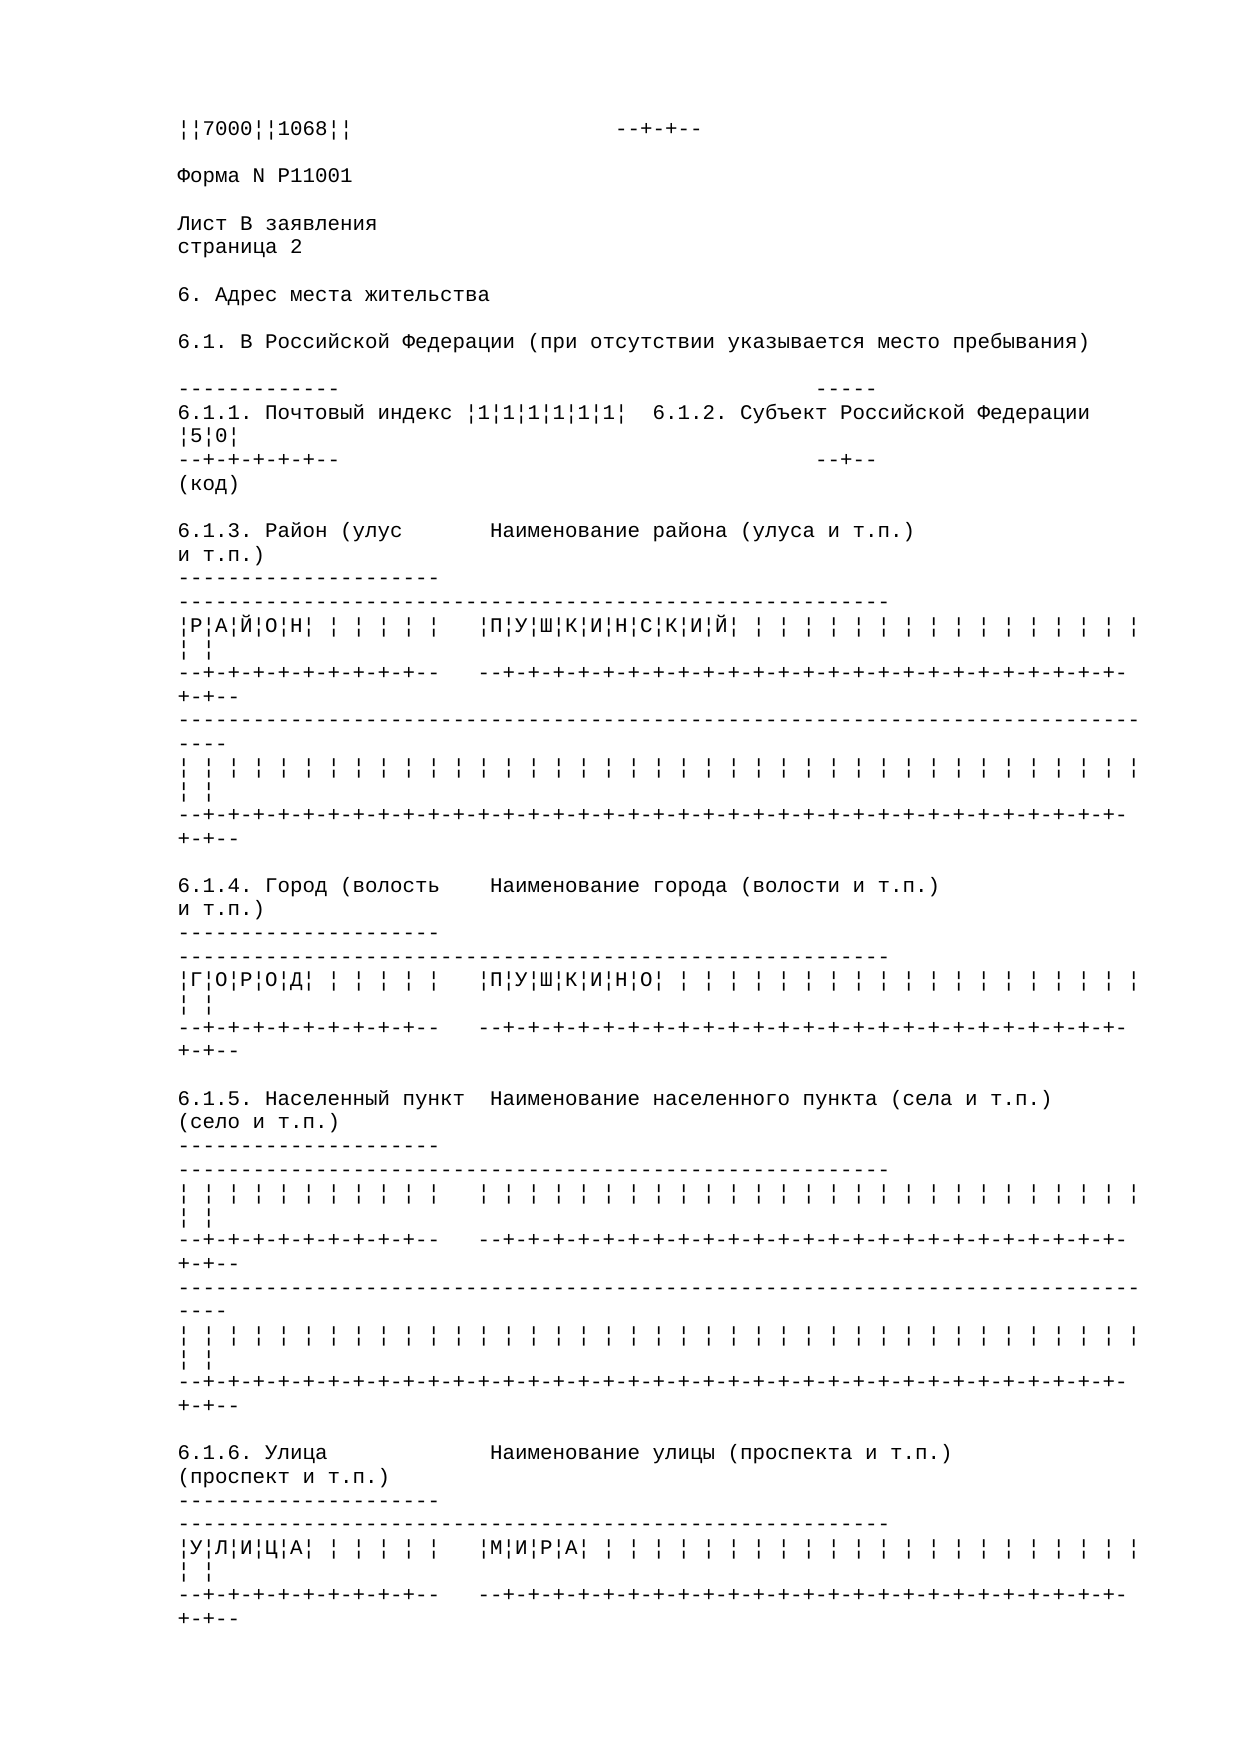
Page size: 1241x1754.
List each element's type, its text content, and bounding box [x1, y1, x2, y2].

text 6.1.6. Улица Наименование улицы (проспекта и т.п.) [177, 1442, 1152, 1466]
text --+-+-+-+-+-+-+-+-+-- --+-+-+-+-+-+-+-+-+-+-+-+-+-+-+-+-+-+-+-+-+-+-+-+-+-+-+-- [177, 662, 1152, 709]
text --+-+-+-+-+-+-+-+-+-- --+-+-+-+-+-+-+-+-+-+-+-+-+-+-+-+-+-+-+-+-+-+-+-+-+-+-+-- [177, 1017, 1152, 1064]
text 6.1.4. Город (волость Наименование города (волости и т.п.) [177, 875, 1152, 898]
text Форма N Р11001 [177, 165, 1152, 189]
text --+-+-+-+-+-+-+-+-+-- --+-+-+-+-+-+-+-+-+-+-+-+-+-+-+-+-+-+-+-+-+-+-+-+-+-+-+-- [177, 1584, 1152, 1631]
text --------------------- --------------------------------------------------------- [177, 567, 1152, 615]
text --+-+-+-+-+-- --+-- [177, 449, 1152, 473]
text ¦ ¦ ¦ ¦ ¦ ¦ ¦ ¦ ¦ ¦ ¦ ¦ ¦ ¦ ¦ ¦ ¦ ¦ ¦ ¦ ¦ ¦ ¦ ¦ ¦ ¦ ¦ ¦ ¦ ¦ ¦ ¦ ¦ ¦ ¦ ¦ ¦ ¦ ¦ ¦ ¦ [177, 1324, 1152, 1371]
text ¦Г¦О¦Р¦О¦Д¦ ¦ ¦ ¦ ¦ ¦ ¦П¦У¦Ш¦К¦И¦Н¦О¦ ¦ ¦ ¦ ¦ ¦ ¦ ¦ ¦ ¦ ¦ ¦ ¦ ¦ ¦ ¦ ¦ ¦ ¦ ¦ ¦ ¦ [177, 969, 1152, 1017]
text ¦ ¦ ¦ ¦ ¦ ¦ ¦ ¦ ¦ ¦ ¦ ¦ ¦ ¦ ¦ ¦ ¦ ¦ ¦ ¦ ¦ ¦ ¦ ¦ ¦ ¦ ¦ ¦ ¦ ¦ ¦ ¦ ¦ ¦ ¦ ¦ ¦ ¦ ¦ ¦ ¦ [177, 757, 1152, 804]
text --+-+-+-+-+-+-+-+-+-+-+-+-+-+-+-+-+-+-+-+-+-+-+-+-+-+-+-+-+-+-+-+-+-+-+-+-+-+-+-- [177, 1371, 1152, 1419]
text 6. Адрес места жительства [177, 284, 1152, 307]
text (село и т.п.) [177, 1111, 1152, 1135]
text Лист В заявления [177, 213, 1152, 236]
text --------------------------------------------------------------------------------- [177, 1277, 1152, 1324]
text --+-+-+-+-+-+-+-+-+-- --+-+-+-+-+-+-+-+-+-+-+-+-+-+-+-+-+-+-+-+-+-+-+-+-+-+-+-- [177, 1229, 1152, 1277]
text ¦У¦Л¦И¦Ц¦А¦ ¦ ¦ ¦ ¦ ¦ ¦М¦И¦Р¦А¦ ¦ ¦ ¦ ¦ ¦ ¦ ¦ ¦ ¦ ¦ ¦ ¦ ¦ ¦ ¦ ¦ ¦ ¦ ¦ ¦ ¦ ¦ ¦ ¦ [177, 1537, 1152, 1584]
text ------------- ----- [177, 378, 1152, 402]
text 6.1. В Российской Федерации (при отсутствии указывается место пребывания) [177, 331, 1152, 354]
text (проспект и т.п.) [177, 1466, 1152, 1489]
text --------------------------------------------------------------------------------- [177, 709, 1152, 757]
text 6.1.5. Населенный пункт Наименование населенного пункта (села и т.п.) [177, 1088, 1152, 1111]
text --------------------- --------------------------------------------------------- [177, 922, 1152, 969]
text и т.п.) [177, 898, 1152, 922]
text страница 2 [177, 236, 1152, 260]
text ¦¦7000¦¦1068¦¦ --+-+-- [177, 118, 1152, 142]
text 6.1.3. Район (улус Наименование района (улуса и т.п.) [177, 520, 1152, 544]
text ¦ ¦ ¦ ¦ ¦ ¦ ¦ ¦ ¦ ¦ ¦ ¦ ¦ ¦ ¦ ¦ ¦ ¦ ¦ ¦ ¦ ¦ ¦ ¦ ¦ ¦ ¦ ¦ ¦ ¦ ¦ ¦ ¦ ¦ ¦ ¦ ¦ ¦ ¦ ¦ [177, 1182, 1152, 1229]
text и т.п.) [177, 544, 1152, 567]
text --------------------- --------------------------------------------------------- [177, 1489, 1152, 1537]
text 6.1.1. Почтовый индекс ¦1¦1¦1¦1¦1¦1¦ 6.1.2. Субъект Российской Федерации ¦5¦0¦ [177, 402, 1152, 449]
text --------------------- --------------------------------------------------------- [177, 1135, 1152, 1182]
text (код) [177, 473, 1152, 496]
text --+-+-+-+-+-+-+-+-+-+-+-+-+-+-+-+-+-+-+-+-+-+-+-+-+-+-+-+-+-+-+-+-+-+-+-+-+-+-+-- [177, 804, 1152, 851]
text ¦Р¦А¦Й¦О¦Н¦ ¦ ¦ ¦ ¦ ¦ ¦П¦У¦Ш¦К¦И¦Н¦С¦К¦И¦Й¦ ¦ ¦ ¦ ¦ ¦ ¦ ¦ ¦ ¦ ¦ ¦ ¦ ¦ ¦ ¦ ¦ ¦ ¦ [177, 615, 1152, 662]
